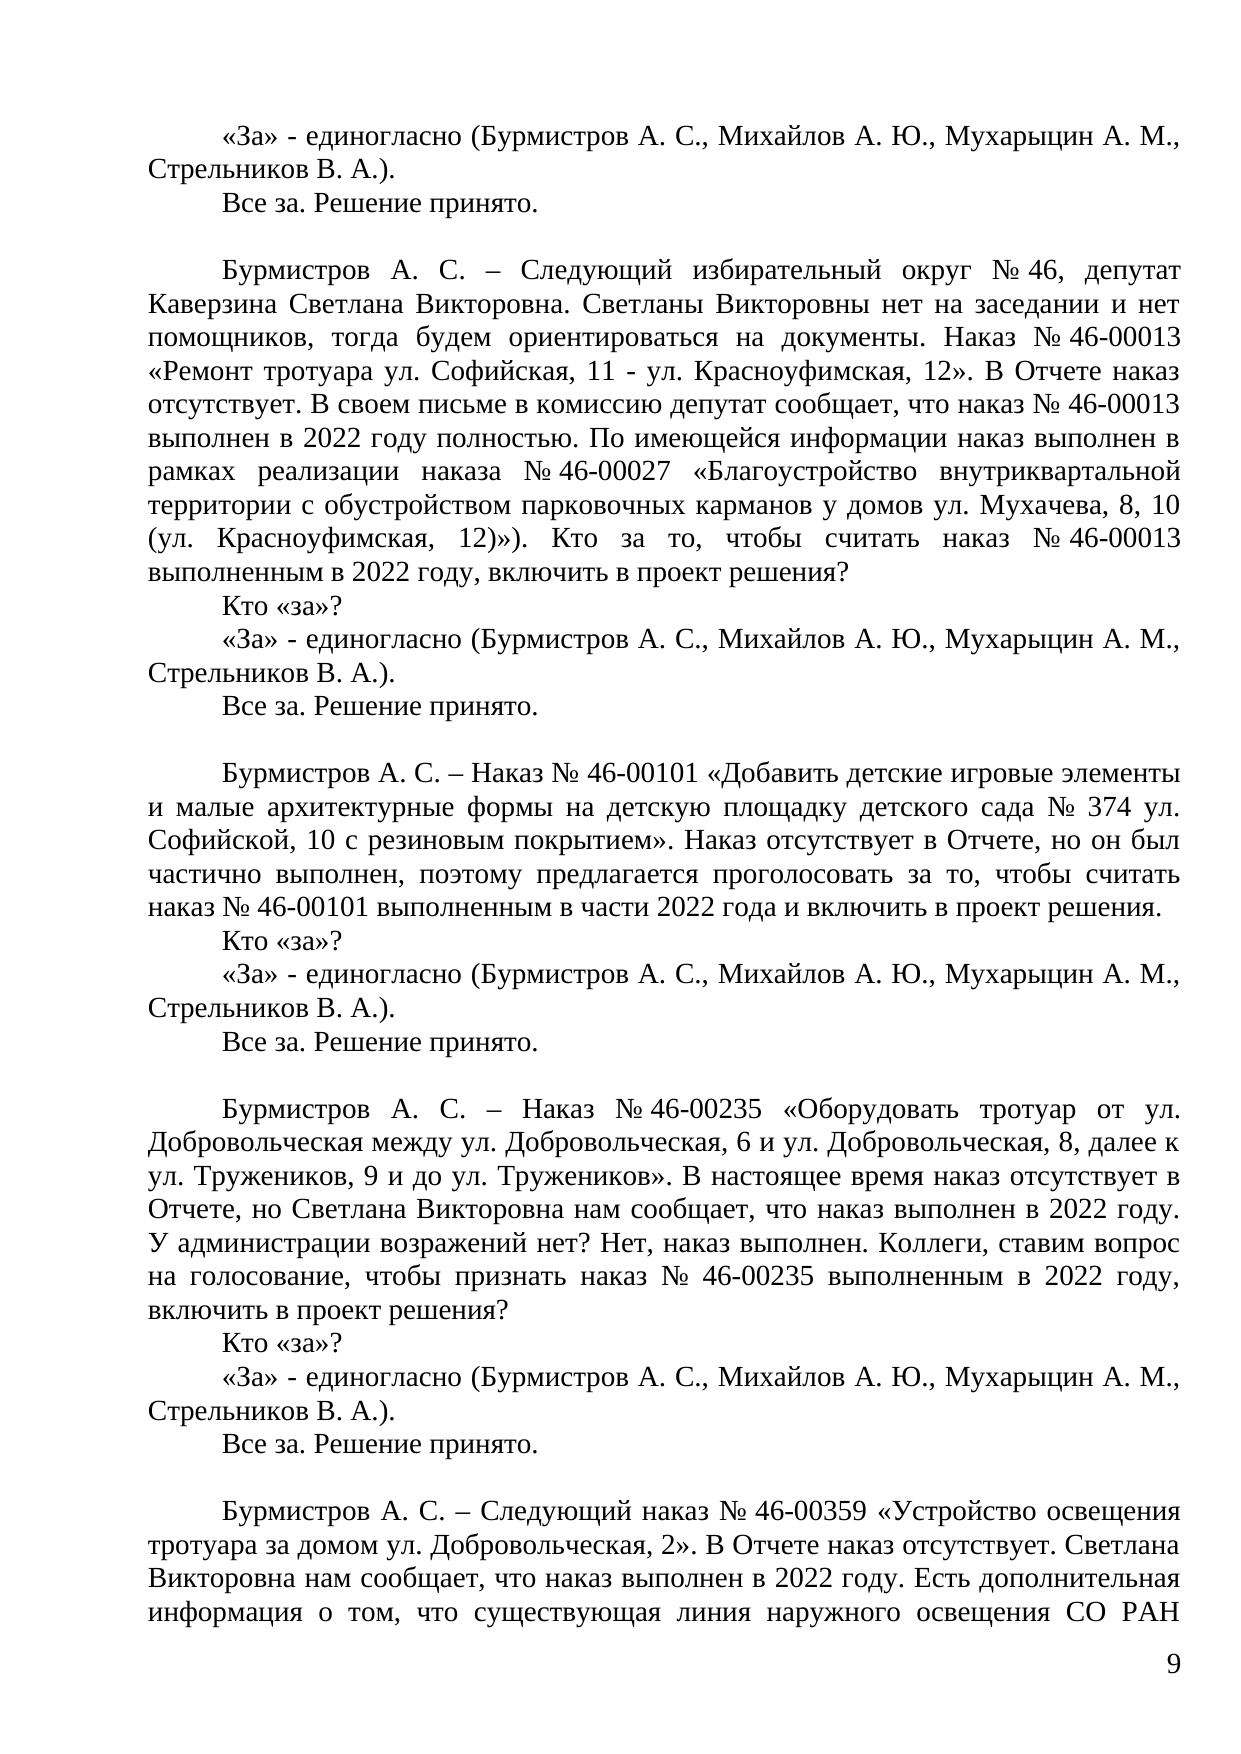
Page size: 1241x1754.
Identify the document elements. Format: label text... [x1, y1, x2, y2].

text Бурмистров А. С. – Наказ № 46-00235 «Оборудовать тротуар от ул. Добровольческая между ул. Добровольческая, 6 и ул. Добровольческая, 8, далее к ул. Тружеников, 9 и до ул. Тружеников». В настоящее время наказ отсутствует в Отчете, но Светлана Викторовна нам сообщает, что наказ выполнен в 2022 году. У администрации возражений нет? Нет, наказ выполнен. Коллеги, ставим вопрос на голосование, чтобы признать наказ № 46-00235 выполненным в 2022 году, включить в проект решения? [148, 1091, 1181, 1326]
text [148, 1493, 1181, 1627]
text «За» - единогласно (Бурмистров А. С., Михайлов А. Ю., Мухарыцин А. М., Стрельников В. А.). [148, 1359, 1181, 1426]
text Бурмистров А. С. – Следующий избирательный округ № 46, депутат Каверзина Светлана Викторовна. Светланы Викторовны нет на заседании и нет помощников, тогда будем ориентироваться на документы. Наказ № 46-00013 «Ремонт тротуара ул. Софийская, 11 - ул. Красноуфимская, 12». В Отчете наказ отсутствует. В своем письме в комиссию депутат сообщает, что наказ № 46-00013 выполнен в 2022 году полностью. По имеющейся информации наказ выполнен в рамках реализации наказа № 46-00027 «Благоустройство внутриквартальной территории с обустройством парковочных карманов у домов ул. Мухачева, 8, 10 (ул. Красноуфимская, 12)»). Кто за то, чтобы считать наказ № 46-00013 выполненным в 2022 году, включить в проект решения? [148, 252, 1181, 588]
text Кто «за»? [148, 923, 1181, 957]
text Все за. Решение принято. [148, 1426, 1181, 1460]
text Все за. Решение принято. [148, 1024, 1181, 1057]
text Кто «за»? [148, 588, 1181, 621]
text «За» - единогласно (Бурмистров А. С., Михайлов А. Ю., Мухарыцин А. М., Стрельников В. А.). [148, 621, 1181, 688]
text Кто «за»? [148, 1326, 1181, 1359]
text Бурмистров А. С. – Наказ № 46-00101 «Добавить детские игровые элементы и малые архитектурные формы на детскую площадку детского сада № 374 ул. Софийской, 10 с резиновым покрытием». Наказ отсутствует в Отчете, но он был частично выполнен, поэтому предлагается проголосовать за то, чтобы считать наказ № 46-00101 выполненным в части 2022 года и включить в проект решения. [148, 755, 1181, 923]
text Все за. Решение принято. [148, 185, 1181, 219]
text «За» - единогласно (Бурмистров А. С., Михайлов А. Ю., Мухарыцин А. М., Стрельников В. А.). [148, 118, 1181, 185]
text Все за. Решение принято. [148, 688, 1181, 722]
text «За» - единогласно (Бурмистров А. С., Михайлов А. Ю., Мухарыцин А. М., Стрельников В. А.). [148, 957, 1181, 1024]
